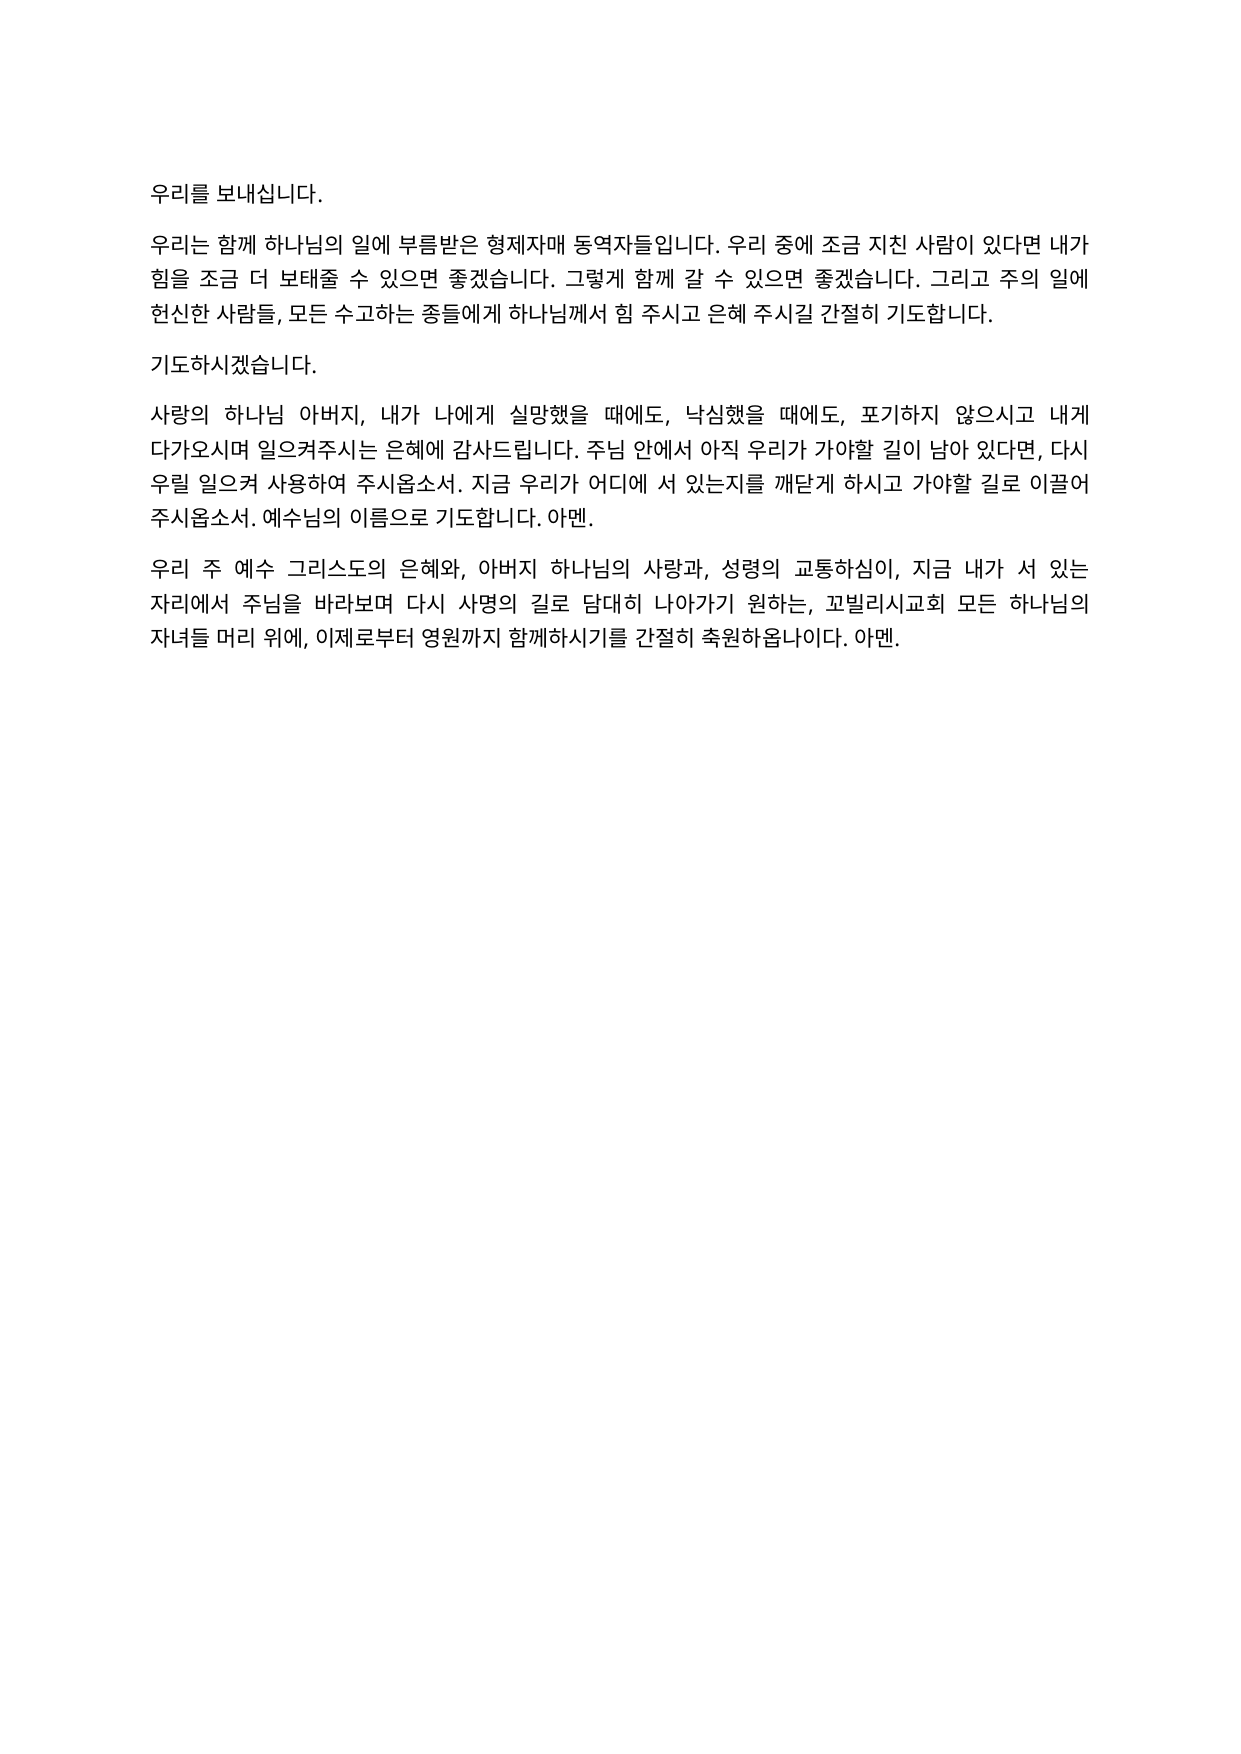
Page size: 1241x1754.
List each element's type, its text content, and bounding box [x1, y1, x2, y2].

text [150, 177, 1090, 209]
text 사랑의 하나님 아버지, 내가 나에게 실망했을 때에도, 낙심했을 때에도, 포기하지 않으시고 내게 다가오시며 일으켜주시는 은혜에 감사드립니다. 주님 안에서 아직 우리가 가야할 길이 남아 있다면, 다시 우릴 일으켜 사용하여 주시옵소서. 지금 우리가 어디에 서 있는지를 깨닫게 하시고 가야할 길로 이끌어 주시옵소서. 예수님의 이름으로 기도합니다. 아멘. [150, 398, 1090, 533]
text 우리는 함께 하나님의 일에 부름받은 형제자매 동역자들입니다. 우리 중에 조금 지친 사람이 있다면 내가 힘을 조금 더 보태줄 수 있으면 좋겠습니다. 그렇게 함께 갈 수 있으면 좋겠습니다. 그리고 주의 일에 헌신한 사람들, 모든 수고하는 종들에게 하나님께서 힘 주시고 은혜 주시길 간절히 기도합니다. [150, 228, 1090, 328]
text 우리 주 예수 그리스도의 은혜와, 아버지 하나님의 사랑과, 성령의 교통하심이, 지금 내가 서 있는 자리에서 주님을 바라보며 다시 사명의 길로 담대히 나아가기 원하는, 꼬빌리시교회 모든 하나님의 자녀들 머리 위에, 이제로부터 영원까지 함께하시기를 간절히 축원하옵나이다. 아멘. [150, 552, 1090, 653]
text 기도하시겠습니다. [150, 348, 1090, 379]
